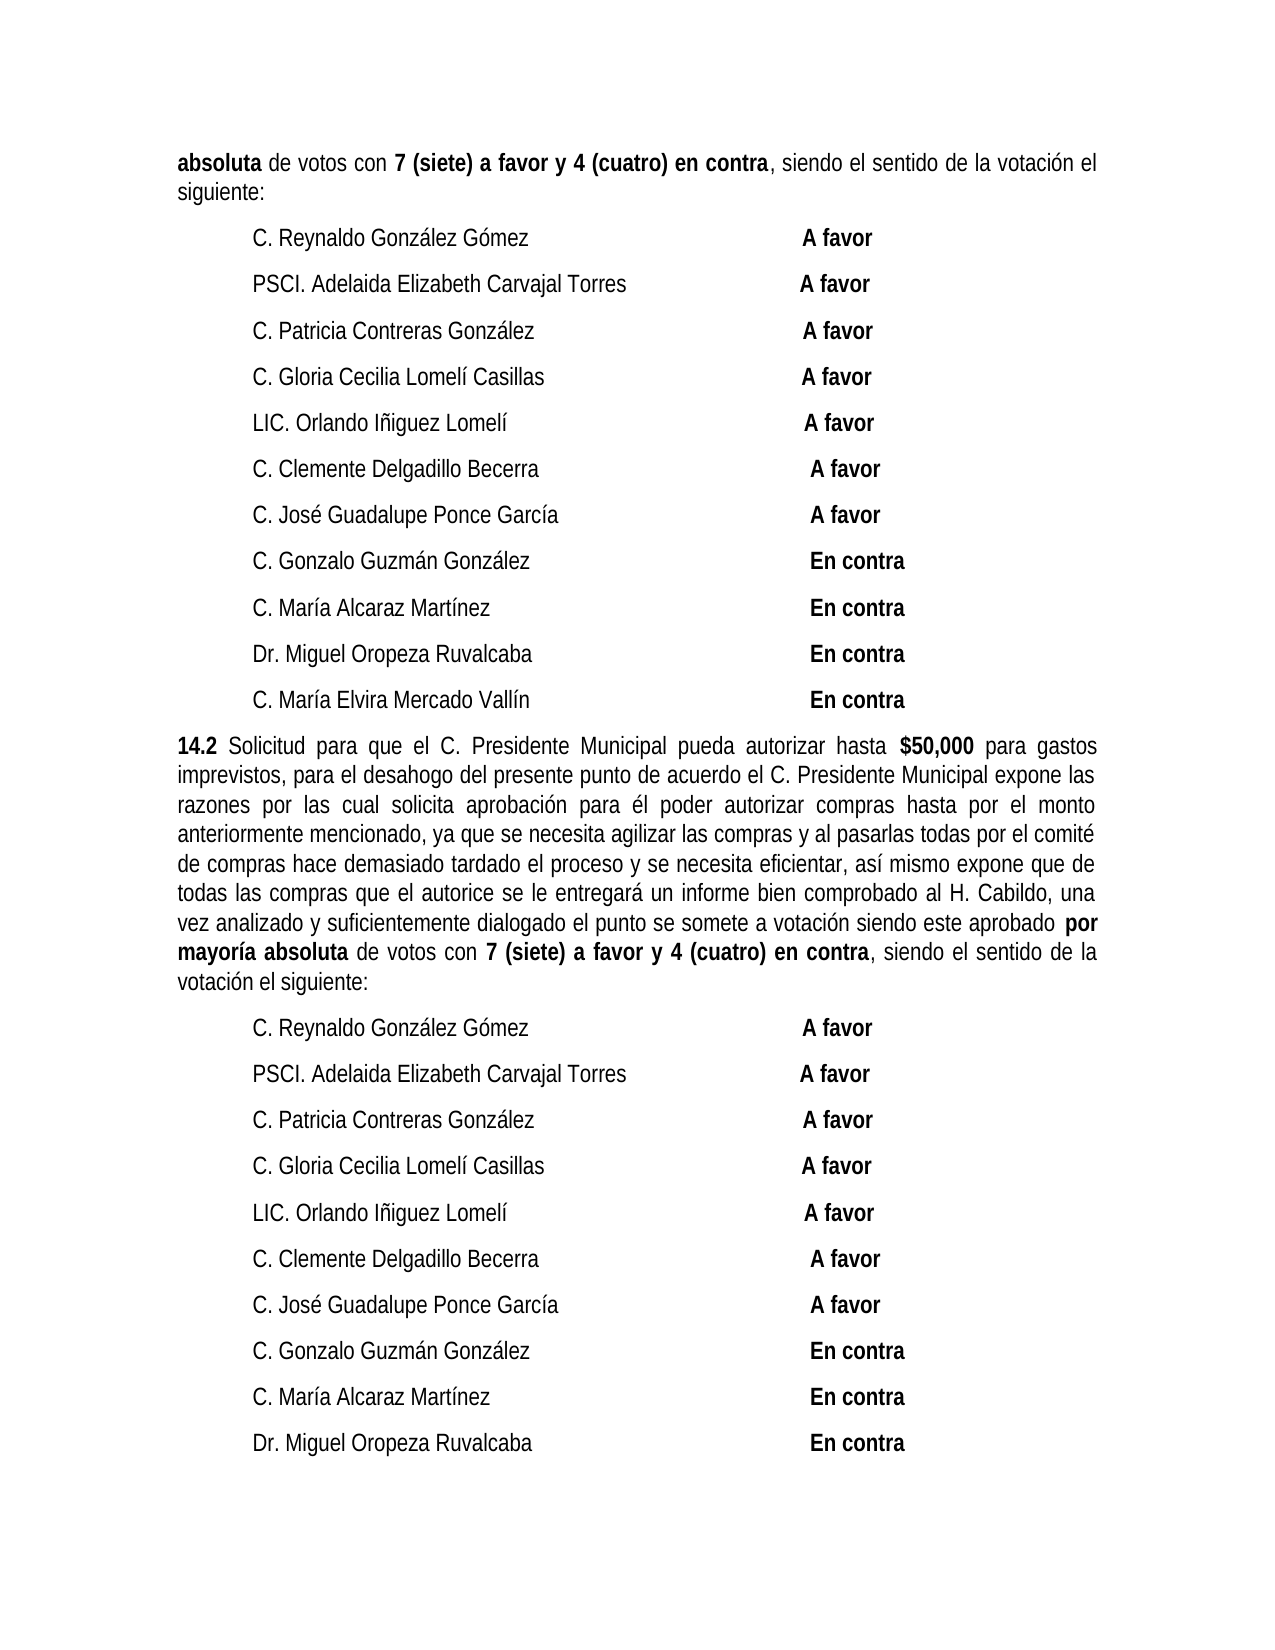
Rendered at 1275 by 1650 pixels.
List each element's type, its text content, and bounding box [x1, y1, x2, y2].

list Dr. Miguel Oropeza Ruvalcaba En contra [252, 1428, 1098, 1457]
list C. José Guadalupe Ponce García A favor [252, 500, 1098, 529]
list C. Gloria Cecilia Lomelí Casillas A favor [252, 362, 1098, 390]
list C. Clemente Delgadillo Becerra A favor [252, 454, 1098, 483]
list C. Gonzalo Guzmán González En contra [252, 1336, 1098, 1364]
list C. Reynaldo González Gómez A favor [252, 223, 1098, 252]
list C. Patricia Contreras González A favor [252, 316, 1098, 344]
list C. Gloria Cecilia Lomelí Casillas A favor [252, 1151, 1098, 1180]
list C. José Guadalupe Ponce García A favor [252, 1290, 1098, 1318]
list C. María Alcaraz Martínez En contra [252, 1382, 1098, 1411]
list Dr. Miguel Oropeza Ruvalcaba En contra [252, 639, 1098, 667]
list C. María Alcaraz Martínez En contra [252, 592, 1098, 621]
list C. Patricia Contreras González A favor [252, 1105, 1098, 1134]
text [177, 148, 1098, 206]
text 14.2 Solicitud para que el C. Presidente Municipal pueda autorizar hasta $50,000 para gastos imprevistos, para el desahogo del presente punto de acuerdo el C. Presidente Municipal expone las razones por las cual solicita aprobación para él poder autorizar compras hasta por el monto anteriormente mencionado, ya que se necesita agilizar las compras y al pasarlas todas por el comité de compras hace demasiado tardado el proceso y se necesita eficientar, así mismo expone que de todas las compras que el autorice se le entregará un informe bien comprobado al H. Cabildo, una vez analizado y suficientemente dialogado el punto se somete a votación siendo este aprobado por mayoría absoluta de votos con 7 (siete) a favor y 4 (cuatro) en contra, siendo el sentido de la votación el siguiente: [177, 731, 1098, 995]
list C. Gonzalo Guzmán González En contra [252, 546, 1098, 575]
list LIC. Orlando Iñiguez Lomelí A favor [252, 408, 1098, 437]
list C. Reynaldo González Gómez A favor [252, 1013, 1098, 1042]
list C. Clemente Delgadillo Becerra A favor [252, 1244, 1098, 1272]
list PSCI. Adelaida Elizabeth Carvajal Torres A favor [252, 269, 1098, 298]
list LIC. Orlando Iñiguez Lomelí A favor [252, 1197, 1098, 1226]
list C. María Elvira Mercado Vallín En contra [252, 685, 1098, 713]
list PSCI. Adelaida Elizabeth Carvajal Torres A favor [252, 1059, 1098, 1088]
